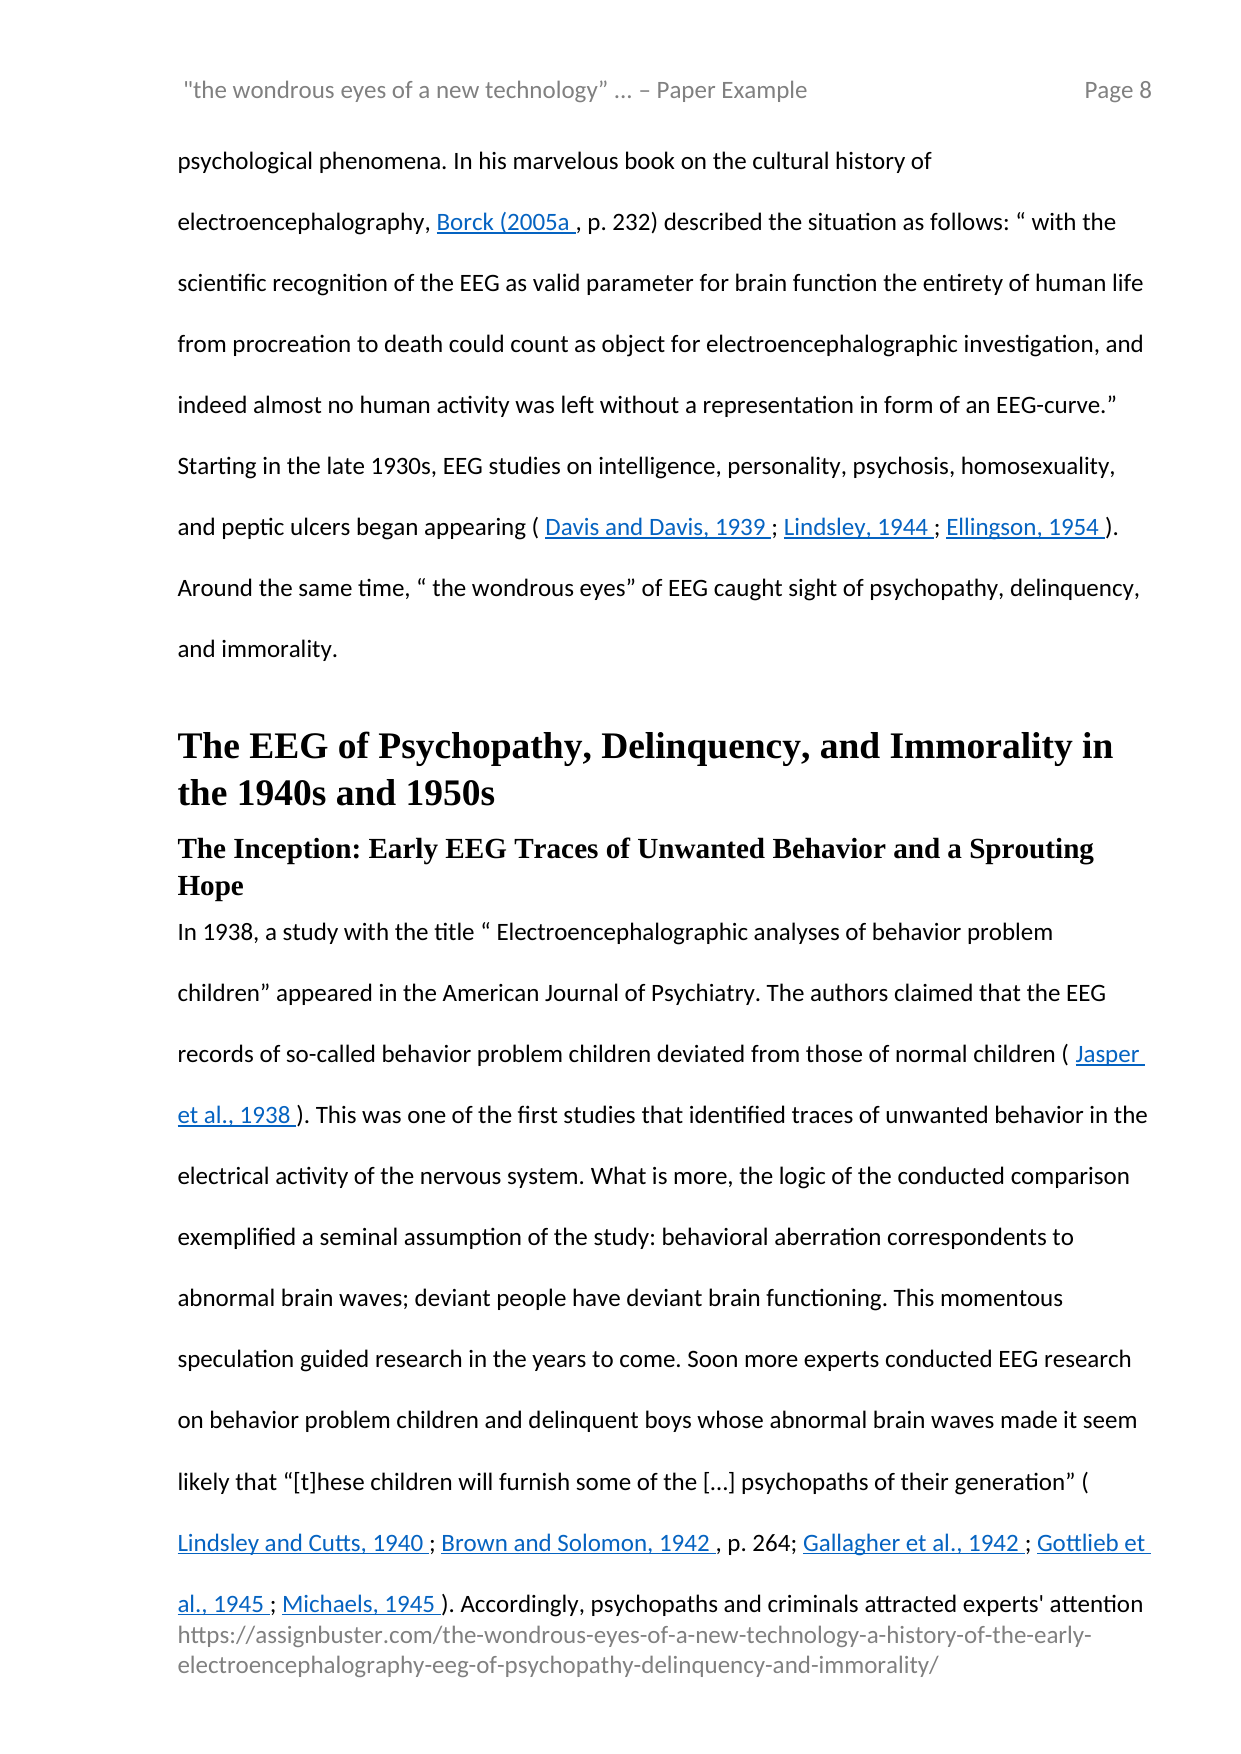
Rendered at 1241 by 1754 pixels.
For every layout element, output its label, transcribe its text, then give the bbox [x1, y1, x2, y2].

subtitle The Inception: Early EEG Traces of Unwanted Behavior and a Sprouting Hope [177, 832, 1152, 901]
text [177, 145, 1152, 664]
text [177, 916, 1152, 1618]
subtitle The EEG of Psychopathy, Delinquency, and Immorality in the 1940s and 1950s [177, 724, 1152, 813]
